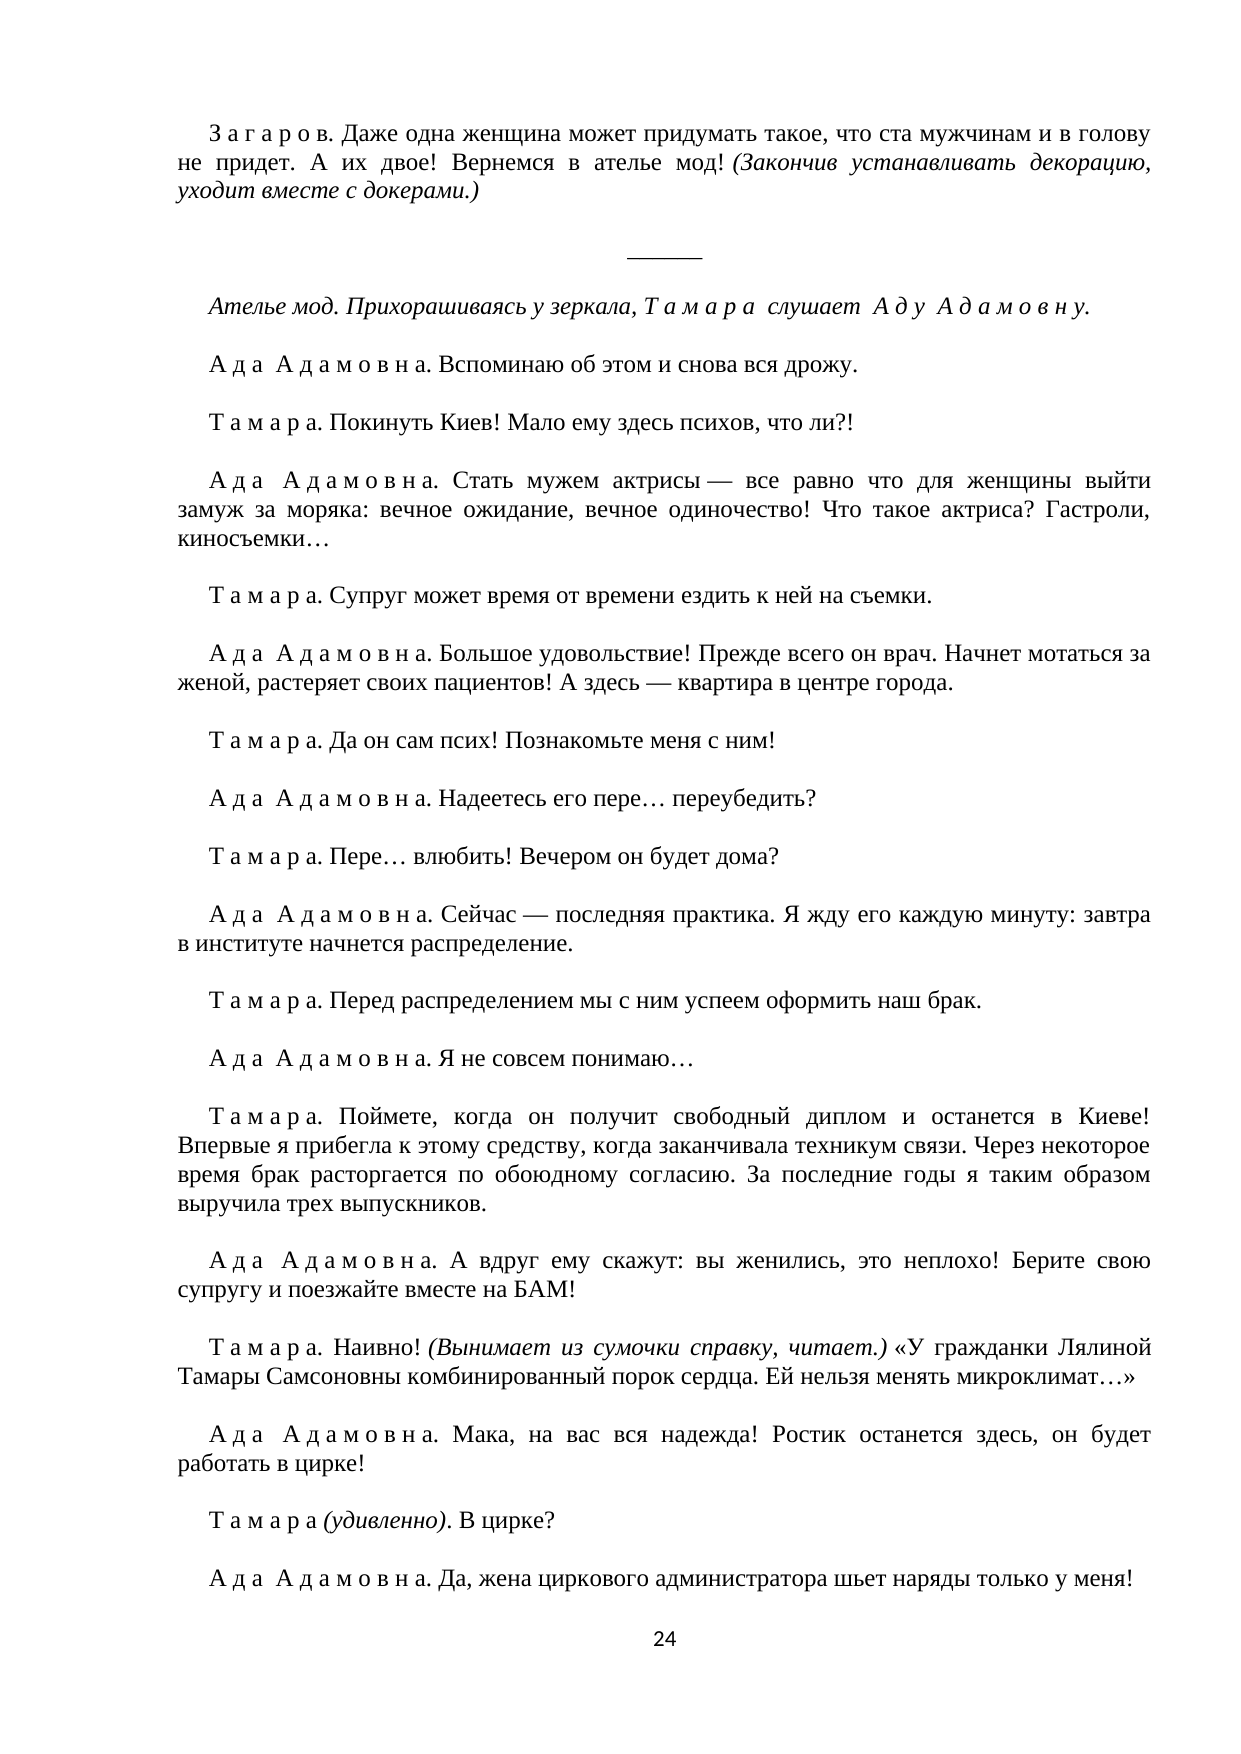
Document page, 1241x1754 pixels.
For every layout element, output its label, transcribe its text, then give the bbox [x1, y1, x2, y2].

text А д а А д а м о в н а. Мака, на вас вся надежда! Ростик останется здесь, он будет работать в цирке! [177, 1419, 1152, 1476]
text Т а м а р а. Поймете, когда он получит свободный диплом и останется в Киеве! Впервые я прибегла к этому средству, когда заканчивала техникум связи. Через некоторое время брак расторгается по обоюдному согласию. За последние годы я таким образом выручила трех выпускников. [177, 1101, 1152, 1216]
text ______ [177, 233, 1152, 262]
text Т а м а р а. Пере… влюбить! Вечером он будет дома? [177, 841, 1152, 870]
text А д а А д а м о в н а. Большое удовольствие! Прежде всего он врач. Начнет мотаться за женой, растеряет своих пациентов! А здесь — квартира в центре города. [177, 638, 1152, 696]
text А д а А д а м о в н а. Вспоминаю об этом и снова вся дрожу. [177, 349, 1152, 378]
text Т а м а р а (удивленно). В цирке? [177, 1506, 1152, 1534]
text А д а А д а м о в н а. Да, жена циркового администратора шьет наряды только у меня! [177, 1563, 1152, 1592]
text А д а А д а м о в н а. Стать мужем актрисы — все равно что для женщины выйти замуж за моряка: вечное ожидание, вечное одиночество! Что такое актриса? Гастроли, киносъемки… [177, 465, 1152, 551]
text А д а А д а м о в н а. А вдруг ему скажут: вы женились, это неплохо! Берите свою супругу и поезжайте вместе на БАМ! [177, 1246, 1152, 1303]
text Ателье мод. Прихорашиваясь у зеркала, Т а м а р а слушает А д у А д а м о в н у. [177, 291, 1152, 320]
text Т а м а р а. Наивно! (Вынимает из сумочки справку, читает.) «У гражданки Лялиной Тамары Самсоновны комбинированный порок сердца. Ей нельзя менять микроклимат…» [177, 1332, 1152, 1390]
text З а г а р о в. Даже одна женщина может придумать такое, что ста мужчинам и в голову не придет. А их двое! Вернемся в ателье мод! (Закончив устанавливать декорацию, уходит вместе с докерами.) [177, 118, 1152, 204]
text Т а м а р а. Покинуть Киев! Мало ему здесь психов, что ли?! [177, 407, 1152, 436]
text А д а А д а м о в н а. Я не совсем понимаю… [177, 1043, 1152, 1072]
text А д а А д а м о в н а. Надеетесь его пере… переубедить? [177, 783, 1152, 812]
text А д а А д а м о в н а. Сейчас — последняя практика. Я жду его каждую минуту: завтра в институте начнется распределение. [177, 899, 1152, 956]
text Т а м а р а. Да он сам псих! Познакомьте меня с ним! [177, 725, 1152, 754]
text Т а м а р а. Перед распределением мы с ним успеем оформить наш брак. [177, 986, 1152, 1014]
text Т а м а р а. Супруг может время от времени ездить к ней на съемки. [177, 581, 1152, 609]
